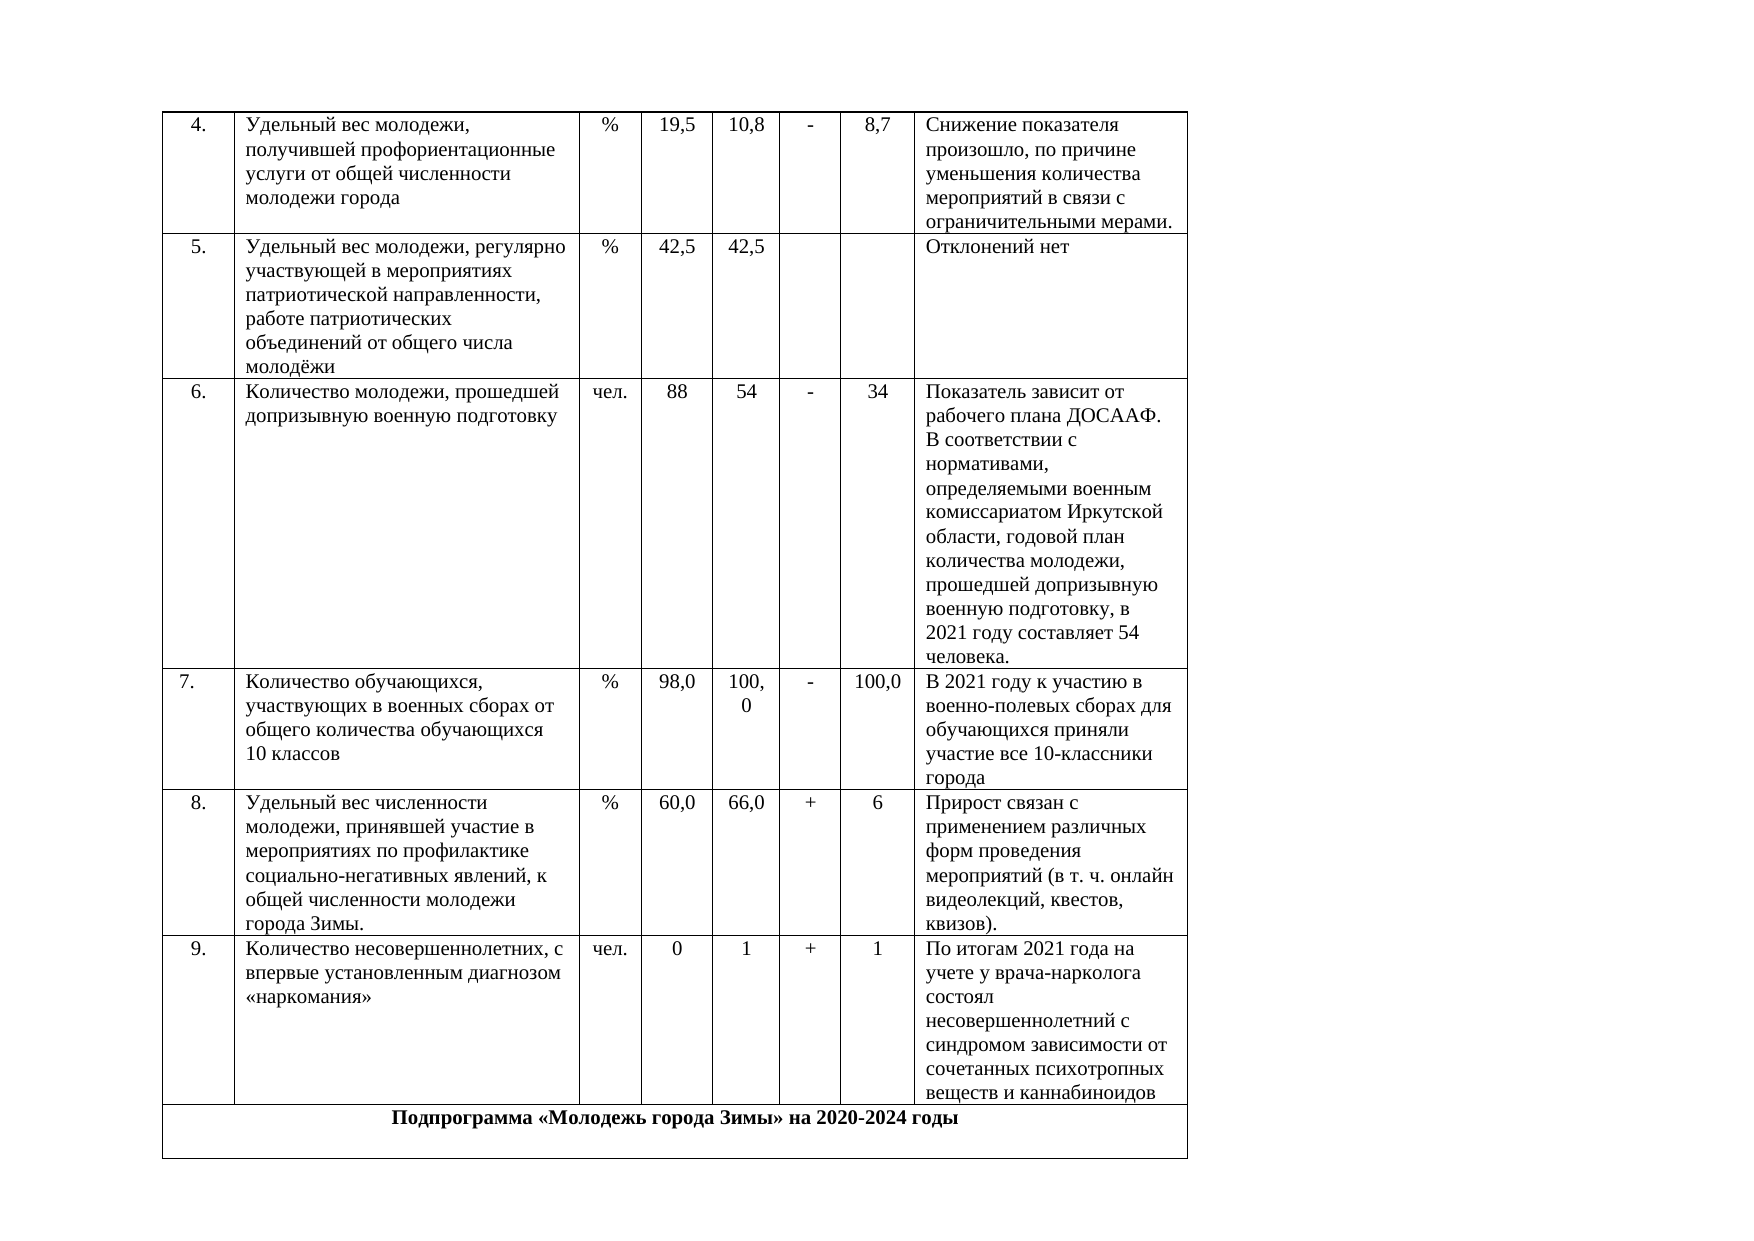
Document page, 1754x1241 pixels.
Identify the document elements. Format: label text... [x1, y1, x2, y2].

table_cell % [580, 234, 641, 378]
table_cell [841, 234, 914, 378]
table_cell Прирост связан с применением различных форм проведения мероприятий (в т. ч. онлайн видеолекций, квестов, квизов). [915, 790, 1187, 935]
table_cell Удельный вес молодежи, регулярно участвующей в мероприятиях патриотической направленности, работе патриотических объединений от общего числа молодёжи [235, 234, 579, 378]
table_cell 10,8 [713, 113, 779, 233]
table_cell 34 [841, 379, 914, 668]
table_cell - [780, 669, 840, 789]
table_cell 88 [642, 379, 712, 668]
table_cell 66,0 [713, 790, 779, 935]
table_cell - [780, 113, 840, 233]
table_cell В 2021 году к участию в военно-полевых сборах для обучающихся приняли участие все 10-классники города [915, 669, 1187, 789]
table_cell 4. [163, 113, 234, 233]
table_cell - [780, 379, 840, 668]
table_cell 5. [163, 234, 234, 378]
table_cell 8,7 [841, 113, 914, 233]
table_cell чел. [580, 936, 641, 1104]
table_cell Подпрограмма «Молодежь города Зимы» на 2020-2024 годы [163, 1105, 1187, 1158]
table_cell % [580, 790, 641, 935]
table_cell 60,0 [642, 790, 712, 935]
table_cell 8. [163, 790, 234, 935]
table_cell 42,5 [713, 234, 779, 378]
table_cell 6. [163, 379, 234, 668]
table_cell 19,5 [642, 113, 712, 233]
table_cell Количество несовершеннолетних, с впервые установленным диагнозом «наркомания» [235, 936, 579, 1104]
table_cell 7. [163, 669, 234, 789]
table_cell По итогам 2021 года на учете у врача-нарколога состоял несовершеннолетний с синдромом зависимости от сочетанных психотропных веществ и каннабиноидов [915, 936, 1187, 1104]
table_cell 0 [642, 936, 712, 1104]
table_cell + [780, 936, 840, 1104]
table_cell Отклонений нет [915, 234, 1187, 378]
table_cell чел. [580, 379, 641, 668]
table_cell 98,0 [642, 669, 712, 789]
table_cell + [780, 790, 840, 935]
table_cell Показатель зависит от рабочего плана ДОСААФ. В соответствии с нормативами, определяемыми военным комиссариатом Иркутской области, годовой план количества молодежи, прошедшей допризывную военную подготовку, в 2021 году составляет 54 человека. [915, 379, 1187, 668]
table_cell 1 [713, 936, 779, 1104]
table_cell Количество обучающихся, участвующих в военных сборах от общего количества обучающихся 10 классов [235, 669, 579, 789]
table_cell Снижение показателя произошло, по причине уменьшения количества мероприятий в связи с ограничительными мерами. [915, 113, 1187, 233]
table_cell Удельный вес численности молодежи, принявшей участие в мероприятиях по профилактике социально-негативных явлений, к общей численности молодежи города Зимы. [235, 790, 579, 935]
table_cell % [580, 113, 641, 233]
table_cell [780, 234, 840, 378]
table_cell 1 [841, 936, 914, 1104]
table_cell 100,0 [713, 669, 779, 789]
table_cell 100,0 [841, 669, 914, 789]
table_cell % [580, 669, 641, 789]
table_cell Удельный вес молодежи, получившей профориентационные услуги от общей численности молодежи города [235, 113, 579, 233]
table_cell Количество молодежи, прошедшей допризывную военную подготовку [235, 379, 579, 668]
table_cell 54 [713, 379, 779, 668]
table_cell 9. [163, 936, 234, 1104]
table_cell 42,5 [642, 234, 712, 378]
table_cell 6 [841, 790, 914, 935]
